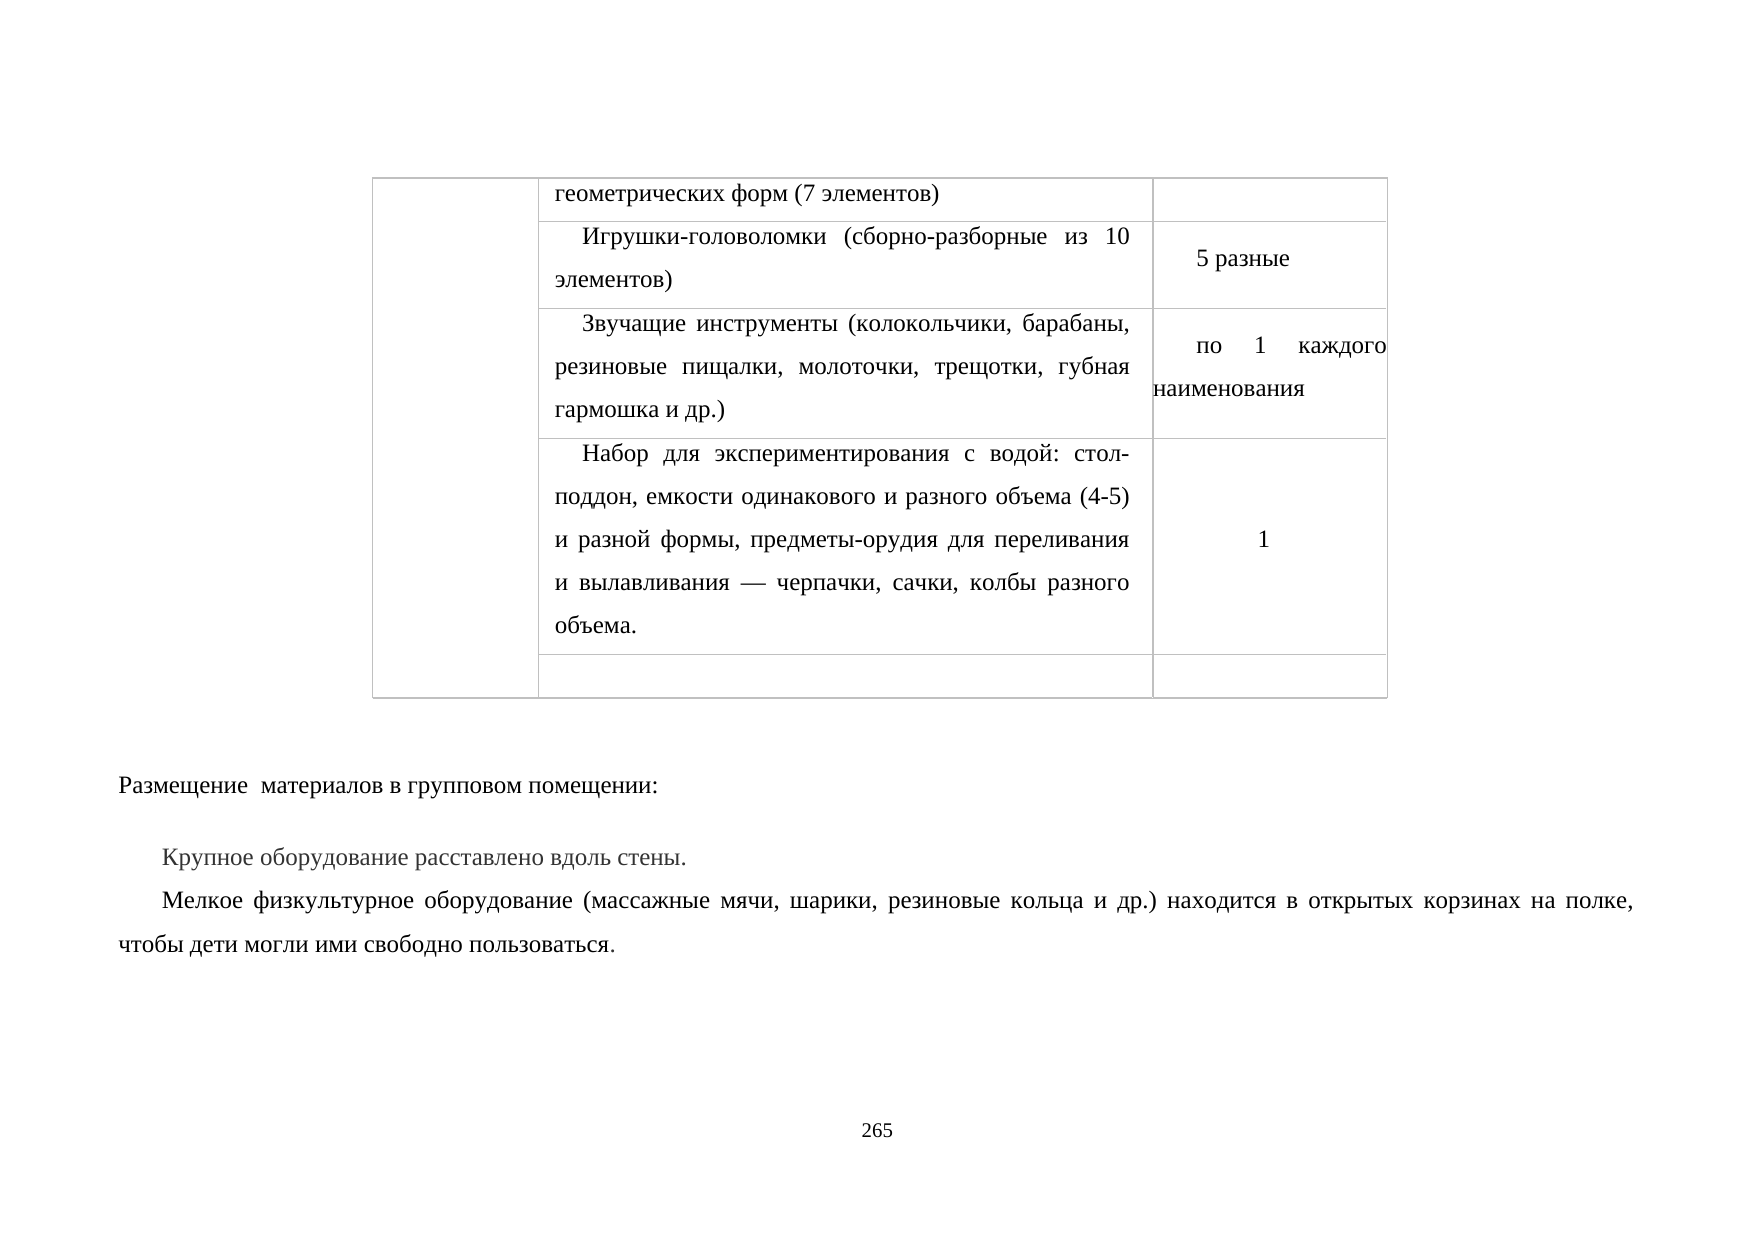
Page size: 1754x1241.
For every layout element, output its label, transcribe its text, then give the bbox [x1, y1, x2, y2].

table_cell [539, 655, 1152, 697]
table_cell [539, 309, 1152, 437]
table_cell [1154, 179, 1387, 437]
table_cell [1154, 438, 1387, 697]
text Мелкое физкультурное оборудование (массажные мячи, шарики, резиновые кольца и др.) находится в открытых корзинах на полке, чтобы дети могли ими свободно пользоваться. [118, 886, 1636, 957]
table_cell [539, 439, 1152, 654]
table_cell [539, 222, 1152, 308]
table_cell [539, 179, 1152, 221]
text Размещение материалов в групповом помещении: [118, 770, 1636, 799]
text Крупное оборудование расставлено вдоль стены. [118, 842, 1636, 871]
